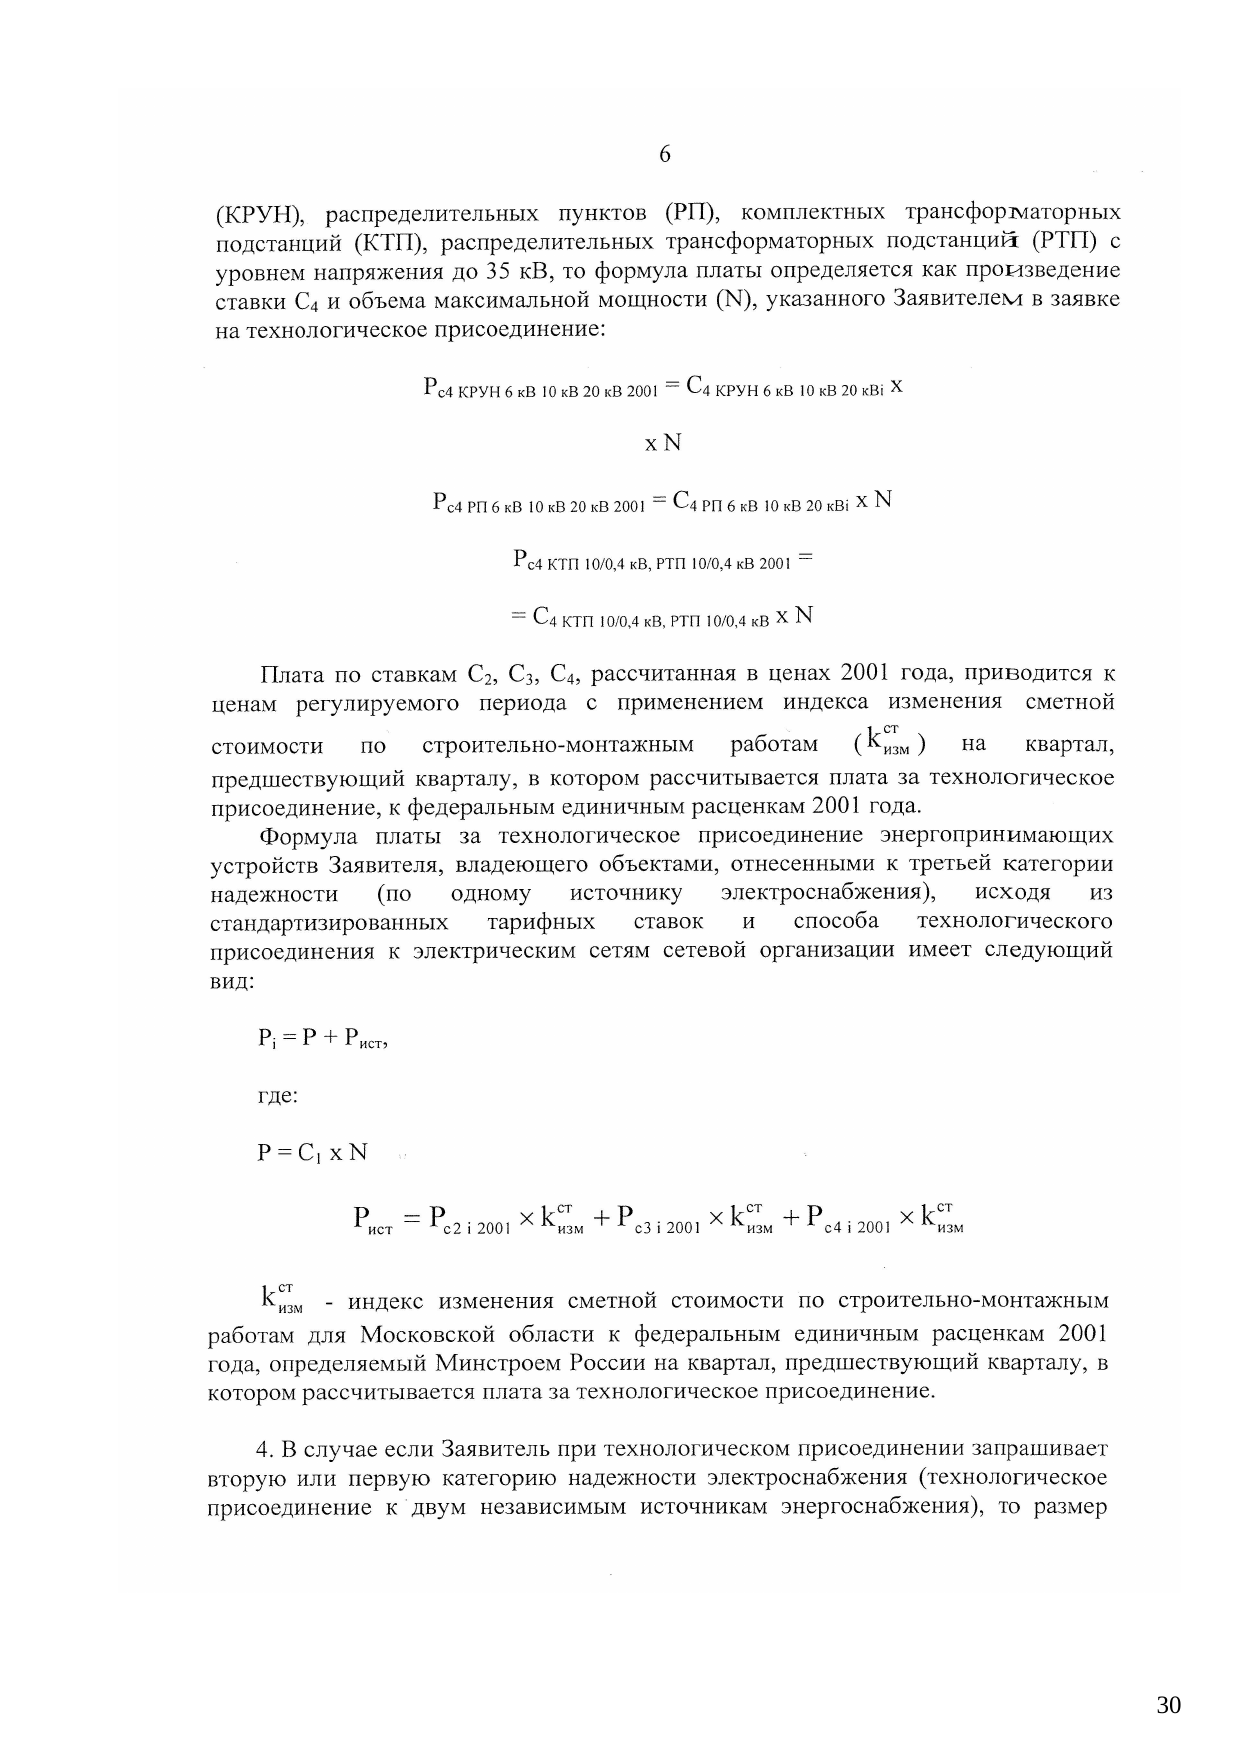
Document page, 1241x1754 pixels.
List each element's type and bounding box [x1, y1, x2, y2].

picture [118, 88, 1181, 1593]
